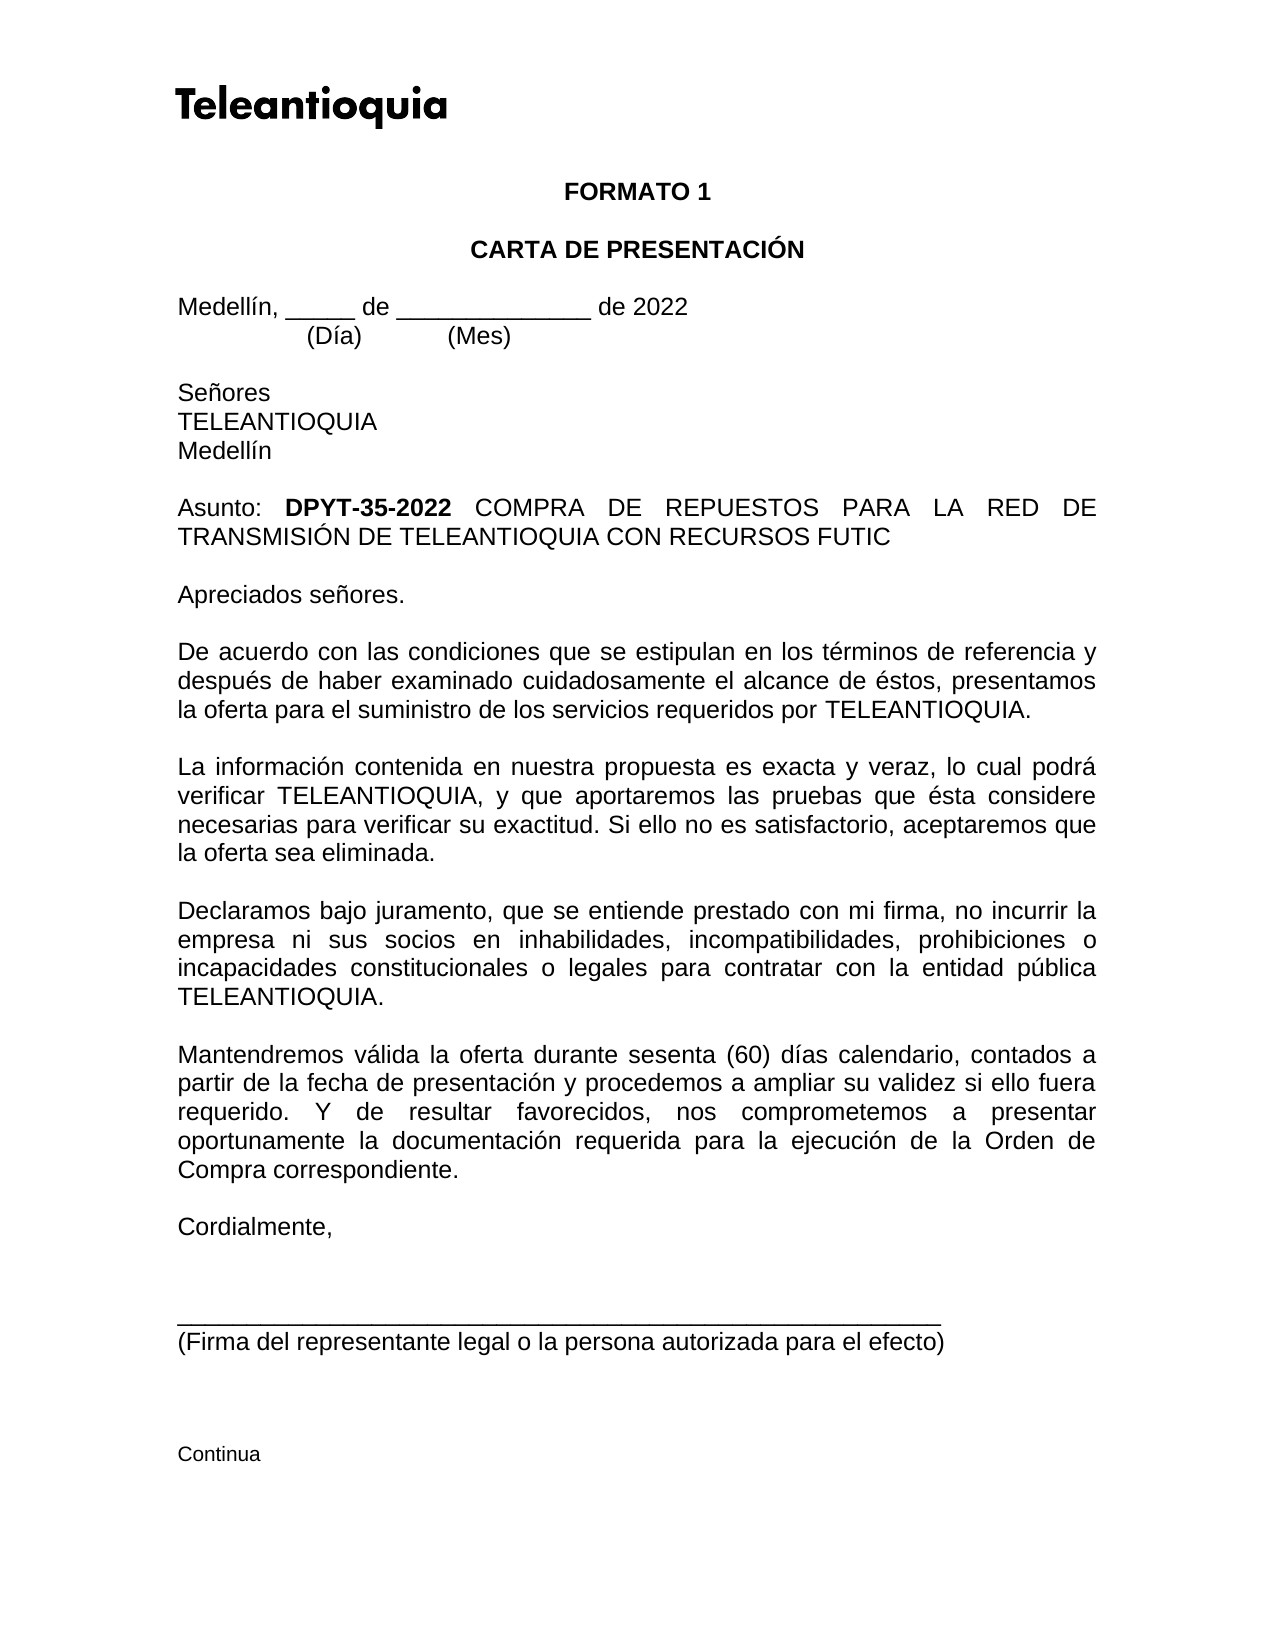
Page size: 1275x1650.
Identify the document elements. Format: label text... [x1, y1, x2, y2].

text Asunto: DPYT-35-2022 COMPRA DE REPUESTOS PARA LA RED DE TRANSMISIÓN DE TELEANTIOQUIA CON RECURSOS FUTIC [177, 493, 1098, 551]
text Mantendremos válida la oferta durante sesenta (60) días calendario, contados a partir de la fecha de presentación y procedemos a ampliar su validez si ello fuera requerido. Y de resultar favorecidos, nos comprometemos a presentar oportunamente la documentación requerida para la ejecución de la Orden de Compra correspondiente. [177, 1040, 1098, 1183]
text TELEANTIOQUIA [177, 407, 1098, 436]
text (Firma del representante legal o la persona autorizada para el efecto) [177, 1327, 1098, 1356]
text Cordialmente, [177, 1212, 1098, 1241]
text (Día) (Mes) [177, 321, 1098, 350]
text Medellín [177, 436, 1098, 465]
text _______________________________________________________ [177, 1298, 1098, 1327]
text La información contenida en nuestra propuesta es exacta y veraz, lo cual podrá verificar TELEANTIOQUIA, y que aportaremos las pruebas que ésta considere necesarias para verificar su exactitud. Si ello no es satisfactorio, aceptaremos que la oferta sea eliminada. [177, 752, 1098, 867]
text Declaramos bajo juramento, que se entiende prestado con mi firma, no incurrir la empresa ni sus socios en inhabilidades, incompatibilidades, prohibiciones o incapacidades constitucionales o legales para contratar con la entidad pública TELEANTIOQUIA. [177, 896, 1098, 1011]
text CARTA DE PRESENTACIÓN [177, 235, 1098, 263]
picture [175, 85, 447, 129]
text Apreciados señores. [177, 580, 1098, 608]
text Continua [177, 1442, 1098, 1466]
text De acuerdo con las condiciones que se estipulan en los términos de referencia y después de haber examinado cuidadosamente el alcance de éstos, presentamos la oferta para el suministro de los servicios requeridos por TELEANTIOQUIA. [177, 637, 1098, 723]
text Señores [177, 378, 1098, 407]
text Medellín, _____ de ______________ de 2022 [177, 292, 1098, 321]
text FORMATO 1 [177, 177, 1098, 206]
